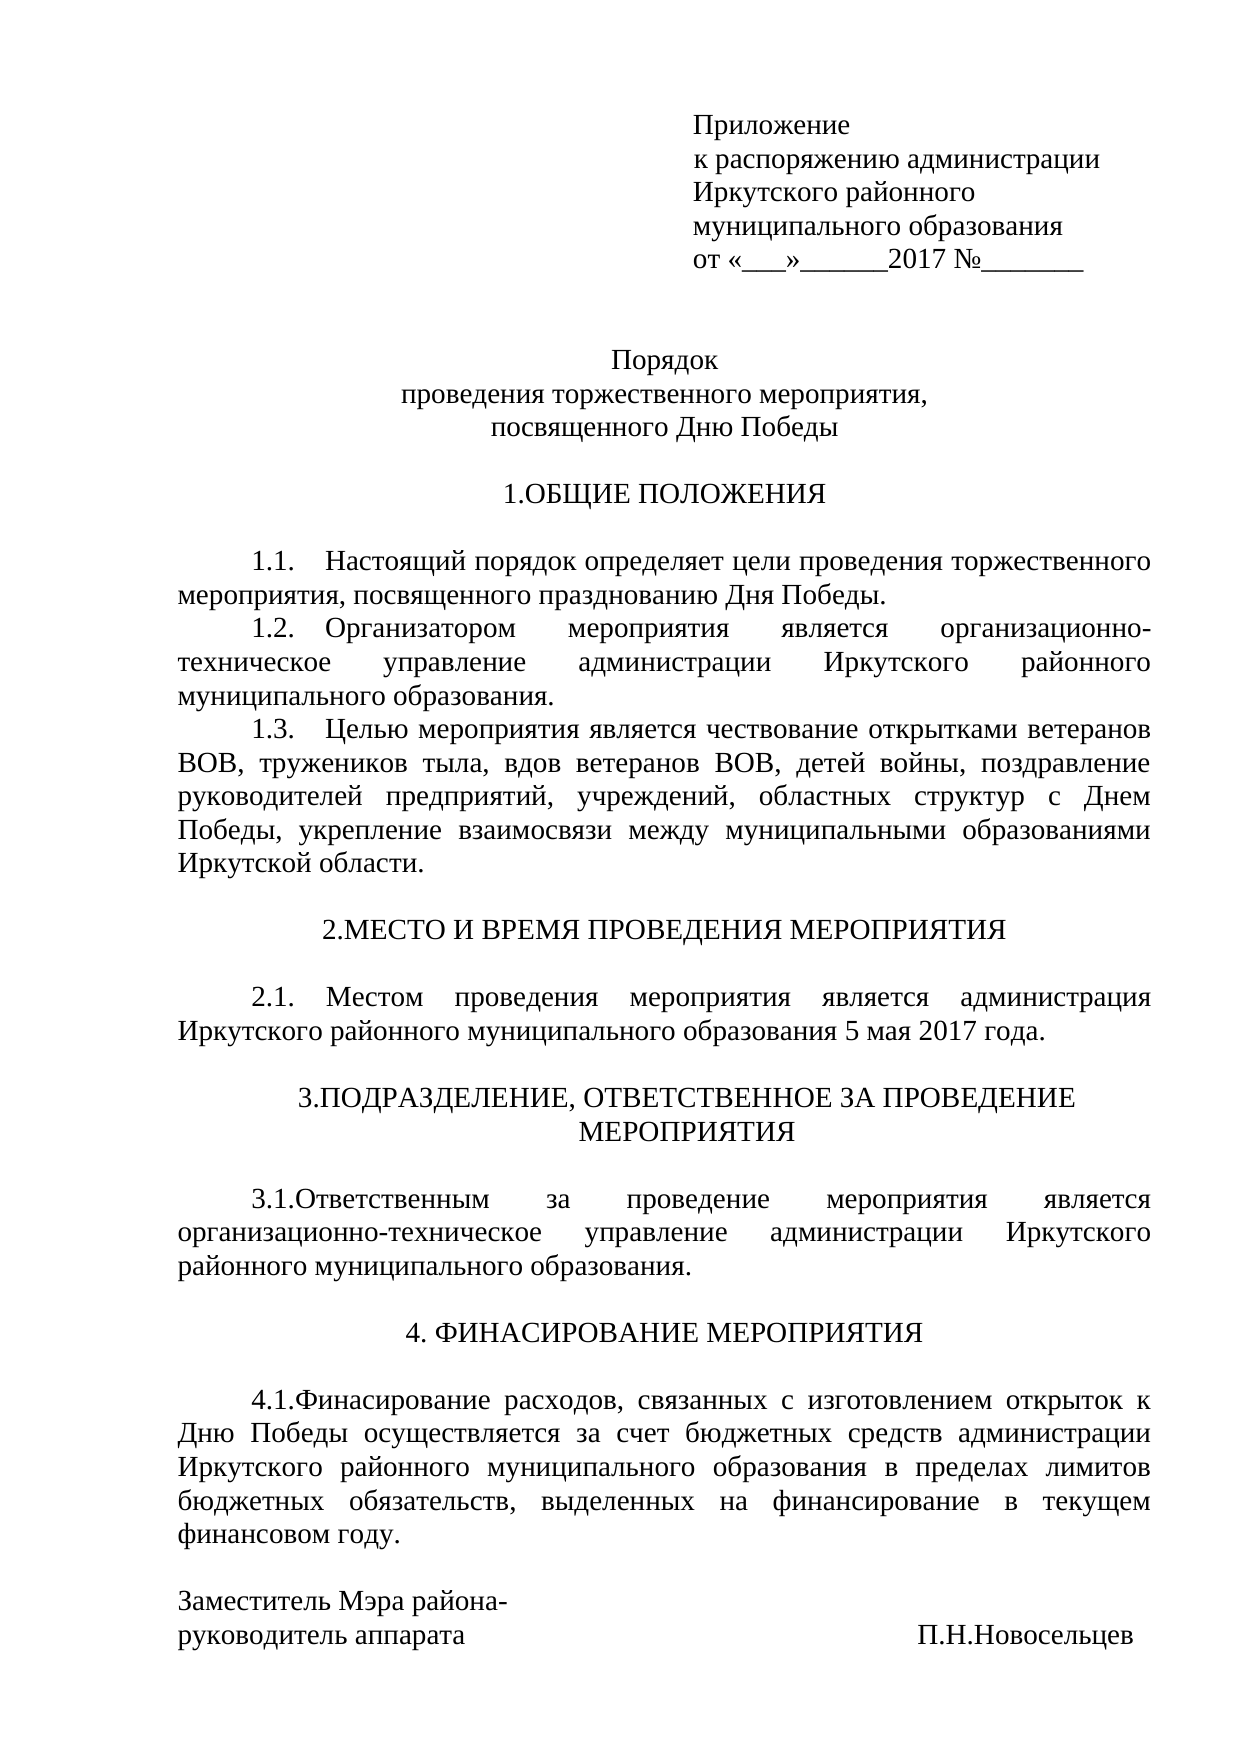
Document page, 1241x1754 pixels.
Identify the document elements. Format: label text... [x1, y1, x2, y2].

text посвященного Дню Победы [177, 409, 1152, 443]
text Иркутского районного [620, 174, 1152, 208]
text руководитель аппарата П.Н.Новосельцев [177, 1617, 1152, 1650]
text 1.ОБЩИЕ ПОЛОЖЕНИЯ [177, 476, 1152, 510]
text проведения торжественного мероприятия, [177, 376, 1152, 409]
text 4.1.Финасирование расходов, связанных с изготовлением открыток к Дню Победы осуществляется за счет бюджетных средств администрации Иркутского районного муниципального образования в пределах лимитов бюджетных обязательств, выделенных на финансирование в текущем финансовом году. [177, 1382, 1152, 1550]
text муниципального образования [620, 208, 1152, 242]
text Заместитель Мэра района- [177, 1583, 1152, 1617]
text к распоряжению администрации [620, 141, 1152, 174]
text Порядок [177, 342, 1152, 376]
text 3.1.Ответственным за проведение мероприятия является организационно-техническое управление администрации Иркутского районного муниципального образования. [177, 1181, 1152, 1281]
list Организатором мероприятия является организационно-техническое управление администрации Иркутского районного муниципального образования. [177, 611, 1152, 711]
list Целью мероприятия является чествование открытками ветеранов ВОВ, тружеников тыла, вдов ветеранов ВОВ, детей войны, поздравление руководителей предприятий, учреждений, областных структур с Днем Победы, укрепление взаимосвязи между муниципальными образованиями Иркутской области. [177, 711, 1152, 879]
text от «___»______2017 №_______ [620, 242, 1152, 275]
list Настоящий порядок определяет цели проведения торжественного мероприятия, посвященного празднованию Дня Победы. [177, 543, 1152, 611]
text 4. ФИНАСИРОВАНИЕ МЕРОПРИЯТИЯ [177, 1315, 1152, 1348]
text 3.ПОДРАЗДЕЛЕНИЕ, ОТВЕТСТВЕННОЕ ЗА ПРОВЕДЕНИЕ МЕРОПРИЯТИЯ [222, 1080, 1152, 1147]
text Приложение [177, 107, 1093, 141]
text 2.МЕСТО И ВРЕМЯ ПРОВЕДЕНИЯ МЕРОПРИЯТИЯ [177, 912, 1152, 946]
text 2.1. Местом проведения мероприятия является администрация Иркутского районного муниципального образования 5 мая 2017 года. [177, 979, 1152, 1047]
